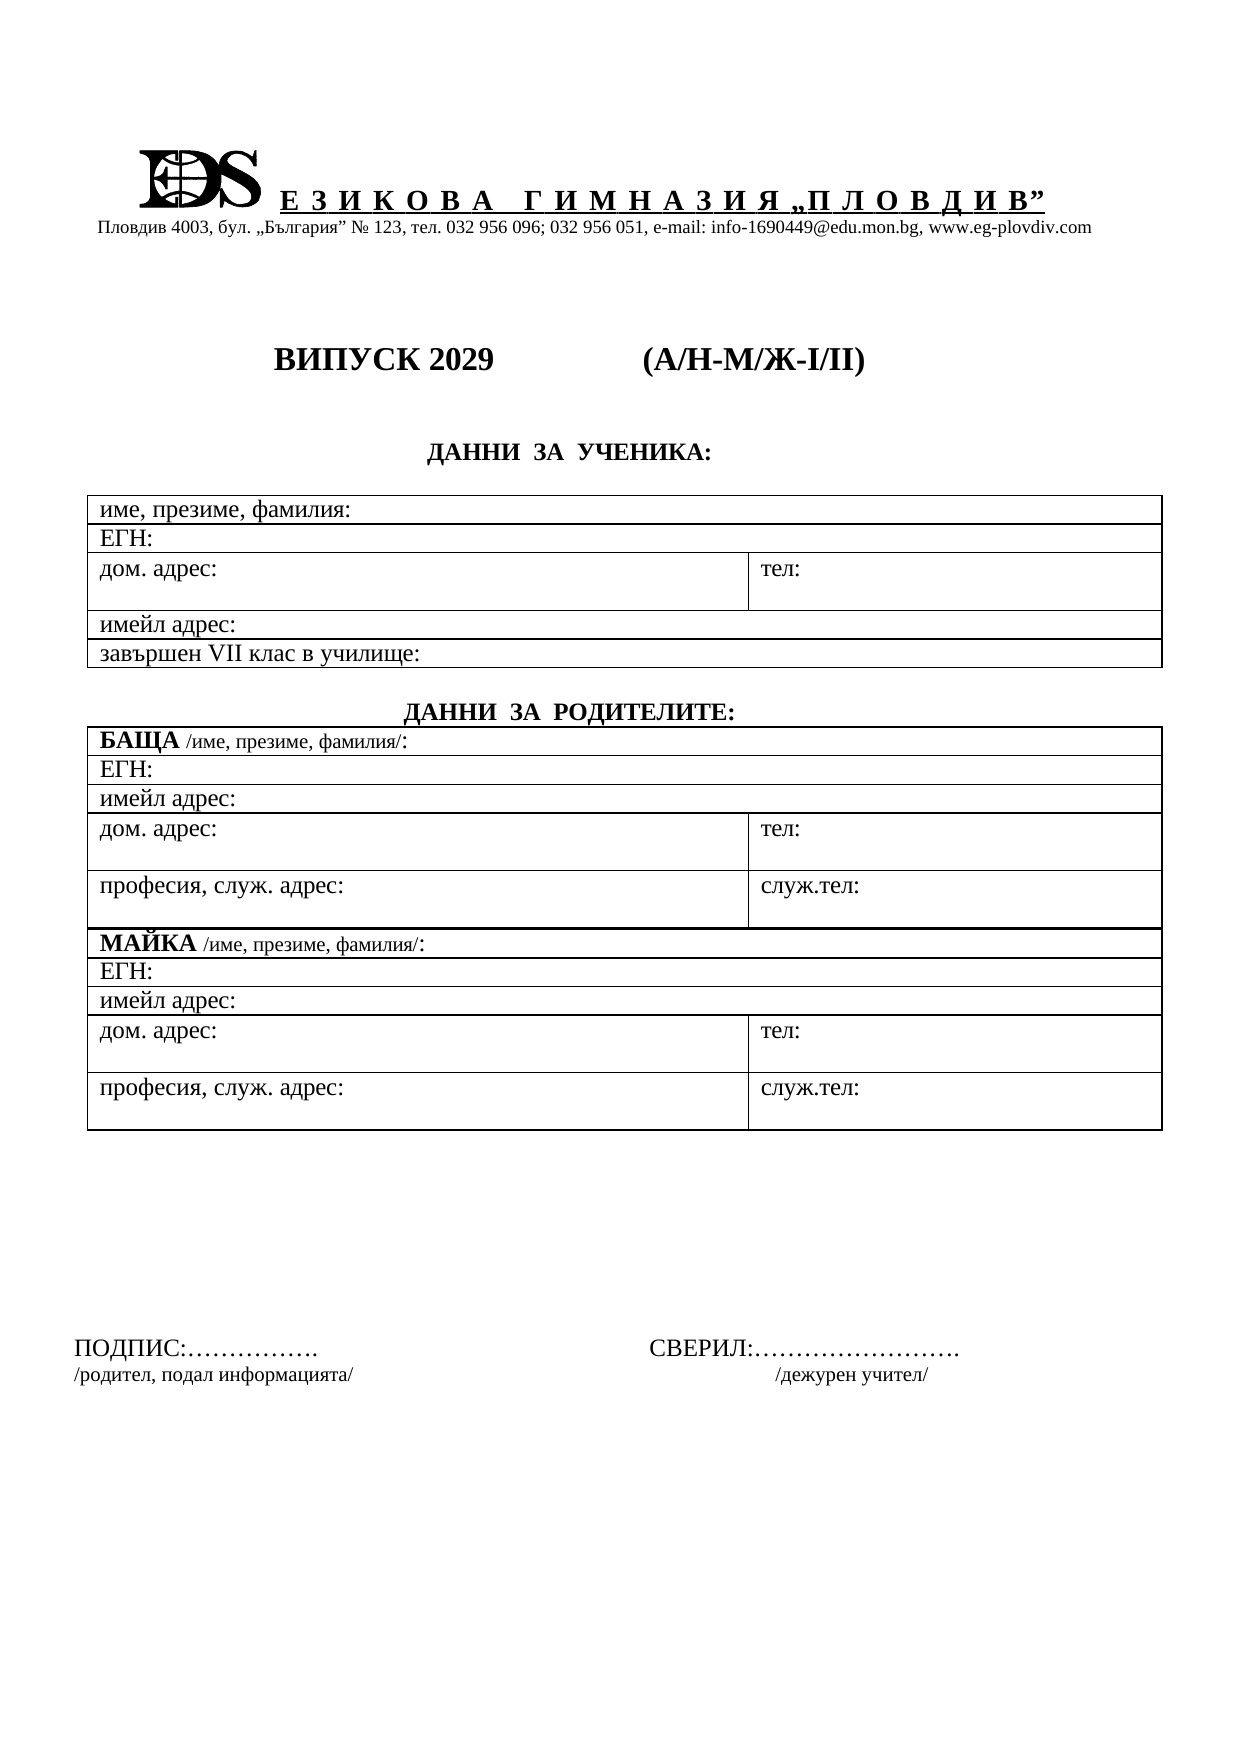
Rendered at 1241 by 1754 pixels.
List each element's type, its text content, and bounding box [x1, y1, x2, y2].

table_cell завършен VII клас в училище: [88, 640, 1161, 667]
table_cell ЕГН: [88, 756, 1161, 783]
table_header Пловдив 4003, бул. „България” № 123, тел. 032 956 096; 032 956 051, e-mail: info-1690449@edu.mon.bg, www.eg-plovdiv.com [0, 216, 1184, 285]
text ДАННИ ЗА УЧЕНИКА: [74, 437, 1065, 465]
table_cell имейл адрес: [88, 987, 1161, 1014]
table_cell дом. адрес: [88, 814, 748, 869]
table_cell тел: [749, 553, 1161, 609]
table_cell професия, служ. адрес: [88, 1073, 748, 1129]
table_cell тел: [749, 814, 1161, 869]
table_cell имейл адрес: [88, 611, 1161, 638]
table_cell служ.тел: [749, 871, 1161, 927]
table_cell служ.тел: [749, 1073, 1161, 1129]
text Е З И К О В А Г И М Н А З И Я „П Л О В Д И В” [74, 148, 1107, 216]
table_cell ЕГН: [88, 525, 1161, 552]
table_cell дом. адрес: [88, 1016, 748, 1072]
table_cell дом. адрес: [88, 553, 748, 609]
table_cell професия, служ. адрес: [88, 871, 748, 927]
table_cell ЕГН: [88, 959, 1161, 986]
table_header име, презиме, фамилия: [88, 496, 1161, 523]
text ВИПУСК 2029 (А/Н-М/Ж-І/ІІ) [74, 339, 1065, 377]
text ПОДПИС:……………. СВЕРИЛ:……………………. [74, 1333, 1107, 1362]
text /родител, подал информацията/ /дежурен учител/ [74, 1362, 1107, 1386]
table_cell тел: [749, 1016, 1161, 1072]
table_cell МАЙКА /име, презиме, фамилия/: [88, 930, 1161, 957]
table_header БАЩА /име, презиме, фамилия/: [88, 728, 1161, 755]
text ДАННИ ЗА РОДИТЕЛИТЕ: [74, 697, 1065, 726]
table_cell имейл адрес: [88, 785, 1161, 812]
